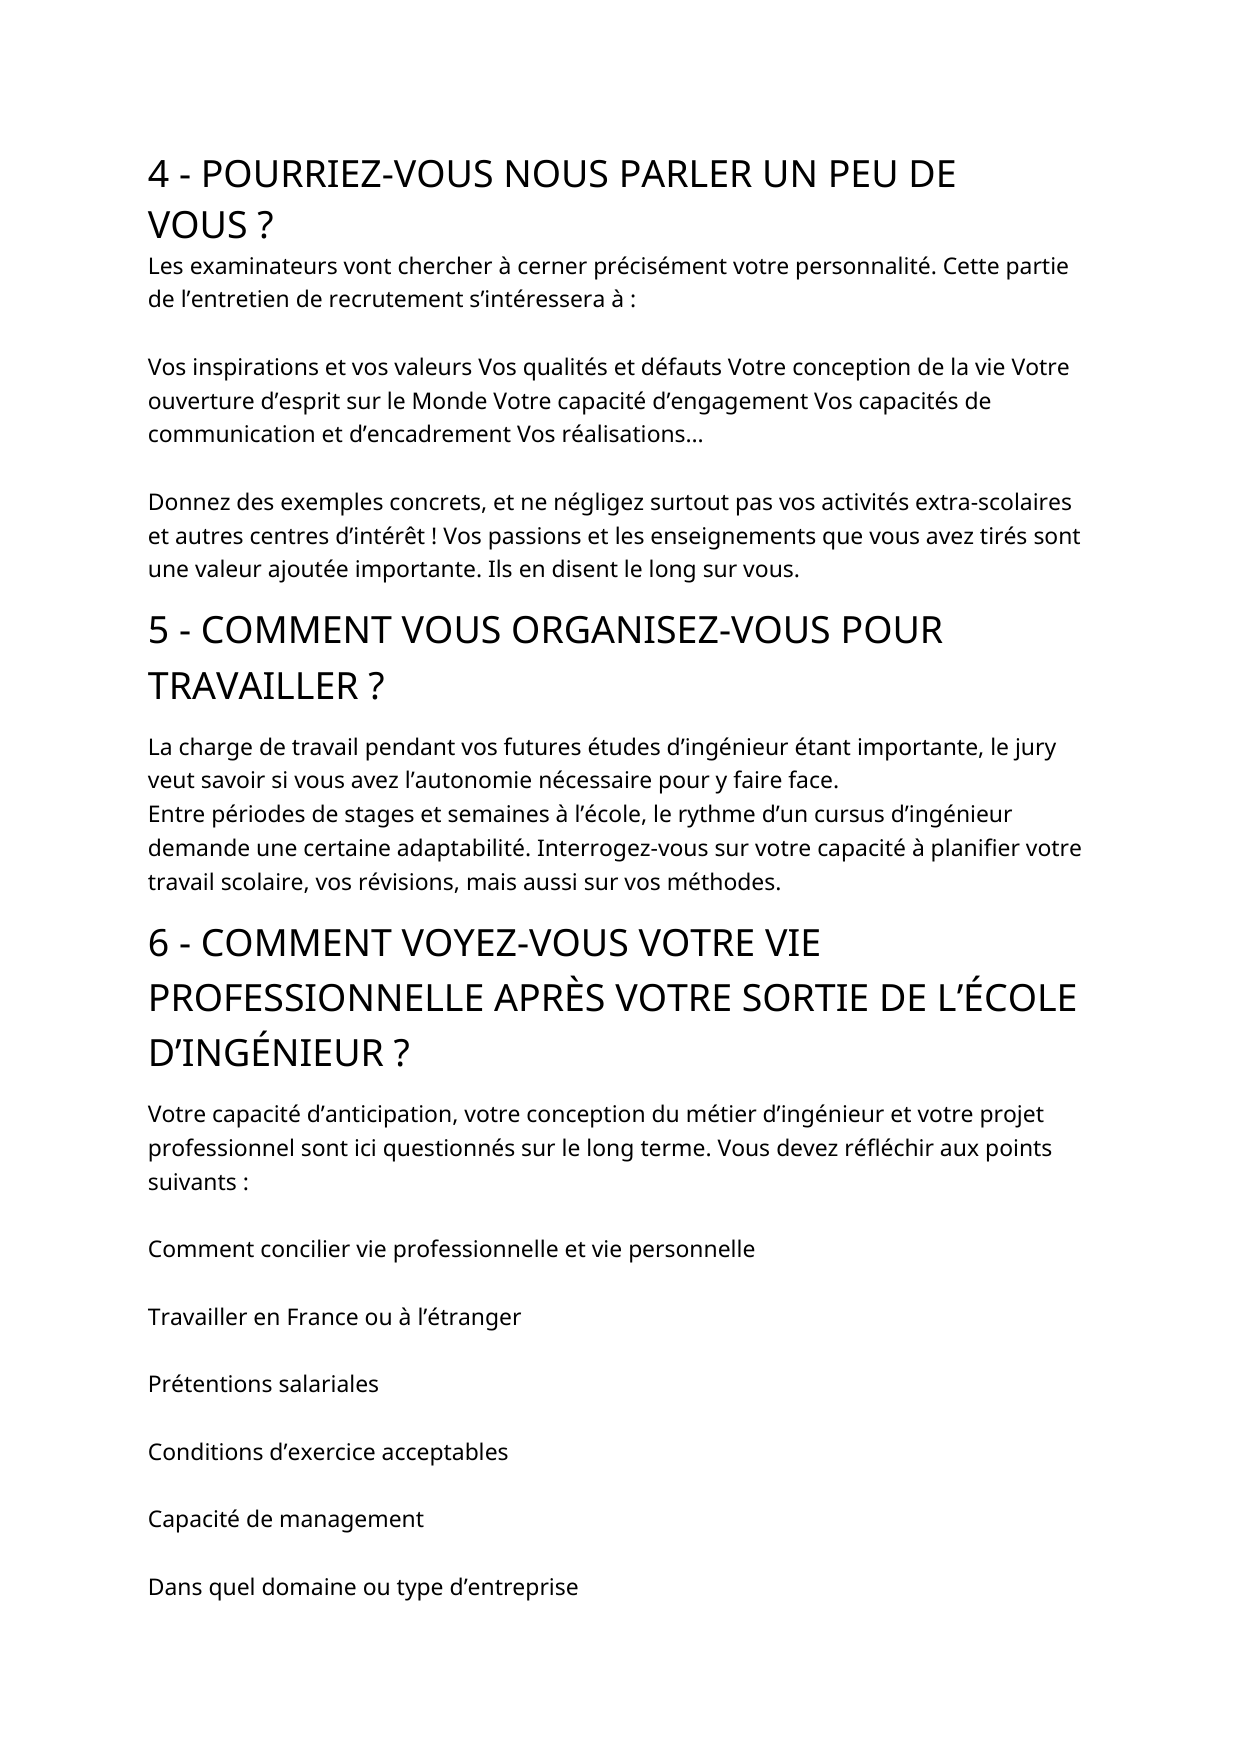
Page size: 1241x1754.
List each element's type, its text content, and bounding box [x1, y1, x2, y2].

text La charge de travail pendant vos futures études d’ingénieur étant importante, le jury veut savoir si vous avez l’autonomie nécessaire pour y faire face. Entre périodes de stages et semaines à l’école, le rythme d’un cursus d’ingénieur demande une certaine adaptabilité. Interrogez-vous sur votre capacité à planifier votre travail scolaire, vos révisions, mais aussi sur vos méthodes. [148, 731, 1093, 897]
text 6 - COMMENT VOYEZ-VOUS VOTRE VIE PROFESSIONNELLE APRÈS VOTRE SORTIE DE L’ÉCOLE D’INGÉNIEUR ? [148, 916, 1093, 1077]
subtitle 4 - POURRIEZ-VOUS NOUS PARLER UN PEU DE VOUS ? [148, 148, 1093, 250]
text Les examinateurs vont chercher à cerner précisément votre personnalité. Cette partie de l’entretien de recrutement s’intéressera à : Vos inspirations et vos valeurs Vos qualités et défauts Votre conception de la vie Votre ouverture d’esprit sur le Monde Votre capacité d’engagement Vos capacités de communication et d’encadrement Vos réalisations… Donnez des exemples concrets, et ne négligez surtout pas vos activités extra-scolaires et autres centres d’intérêt ! Vos passions et les enseignements que vous avez tirés sont une valeur ajoutée importante. Ils en disent le long sur vous. [148, 250, 1093, 585]
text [148, 1098, 1093, 1602]
text 5 - COMMENT VOUS ORGANISEZ-VOUS POUR TRAVAILLER ? [148, 604, 1093, 710]
